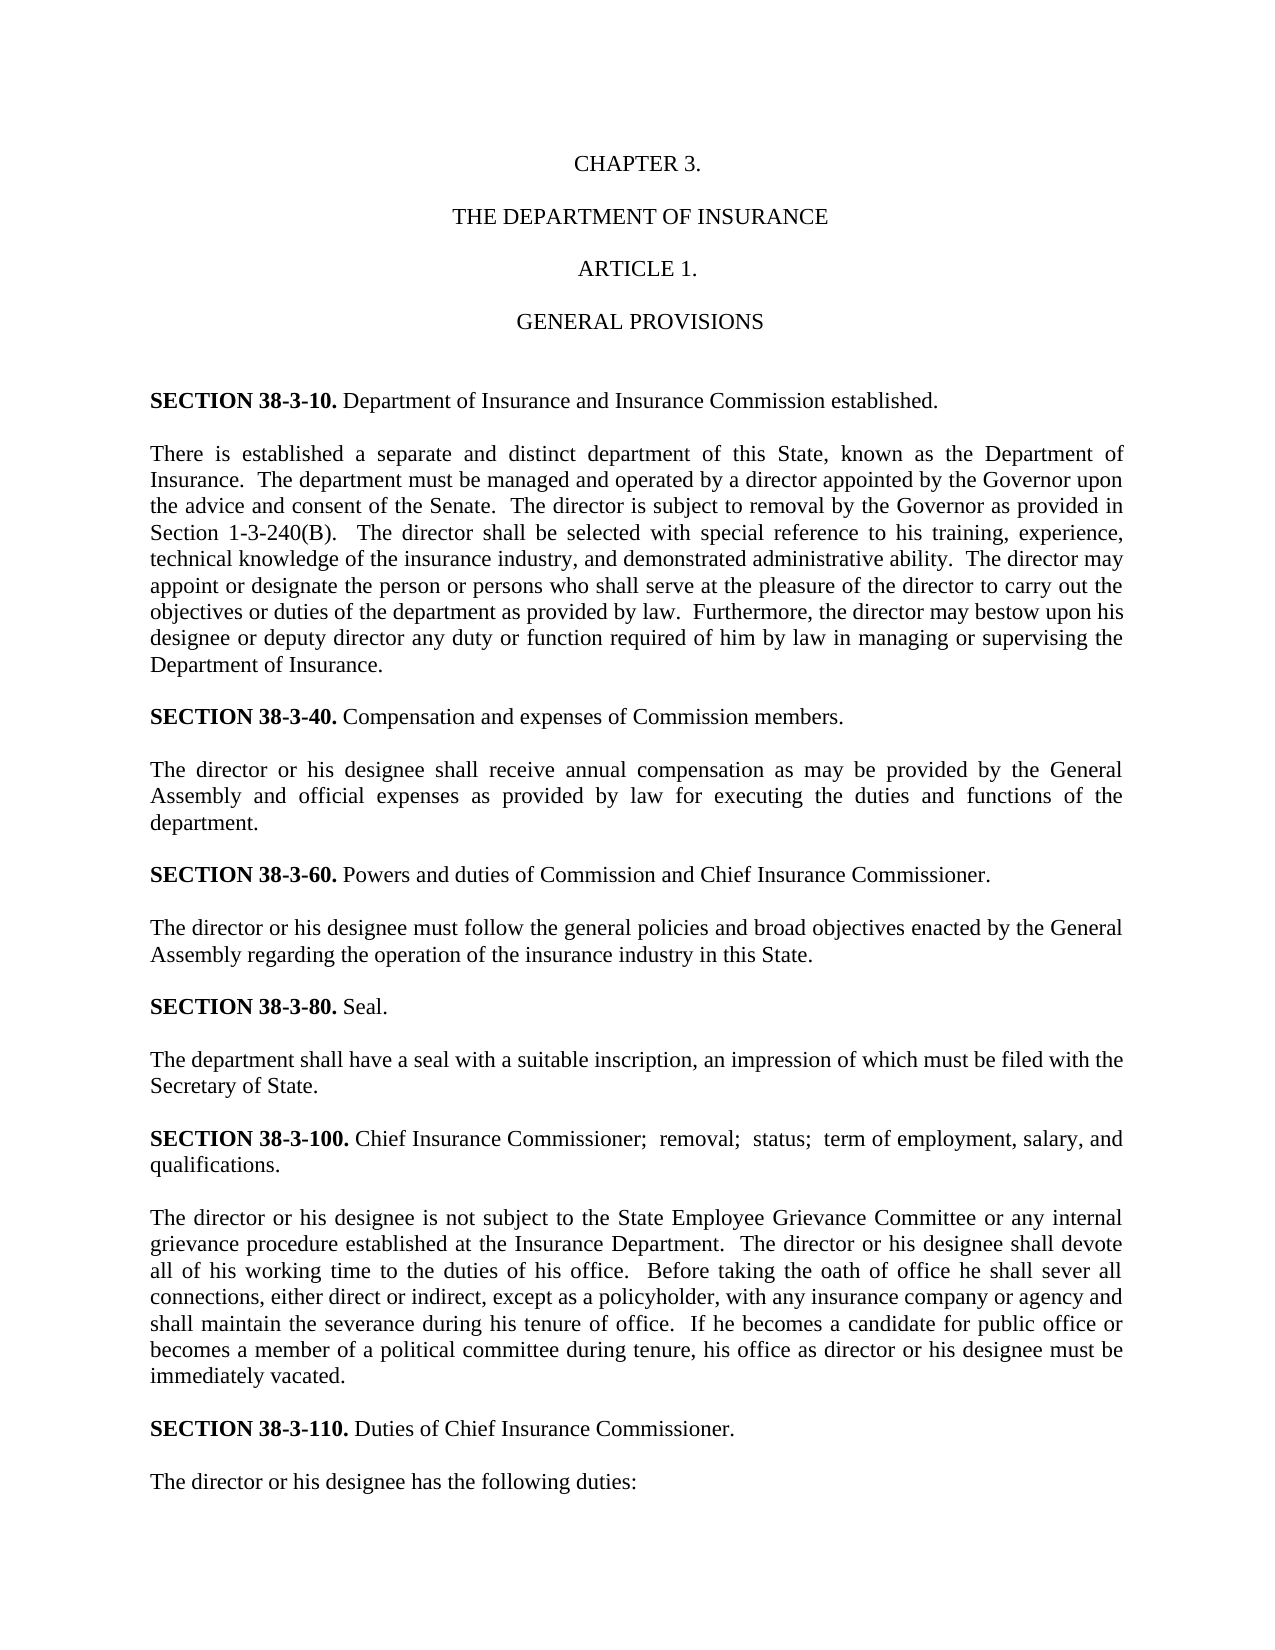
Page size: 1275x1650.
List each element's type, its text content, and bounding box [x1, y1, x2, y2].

text There is established a separate and distinct department of this State, known as the Department of Insurance. The department must be managed and operated by a director appointed by the Governor upon the advice and consent of the Senate. The director is subject to removal by the Governor as provided in Section 1-3-240(B). The director shall be selected with special reference to his training, experience, technical knowledge of the insurance industry, and demonstrated administrative ability. The director may appoint or designate the person or persons who shall serve at the pleasure of the director to carry out the objectives or duties of the department as provided by law. Furthermore, the director may bestow upon his designee or deputy director any duty or function required of him by law in managing or supervising the Department of Insurance. [150, 440, 1125, 677]
text SECTION 38-3-80. Seal. [150, 993, 1125, 1020]
text GENERAL PROVISIONS [150, 308, 1125, 334]
text SECTION 38-3-110. Duties of Chief Insurance Commissioner. [150, 1415, 1125, 1441]
text CHAPTER 3. [150, 150, 1125, 176]
text The director or his designee shall receive annual compensation as may be provided by the General Assembly and official expenses as provided by law for executing the duties and functions of the department. [150, 756, 1125, 835]
text The department shall have a seal with a suitable inscription, an impression of which must be filed with the Secretary of State. [150, 1046, 1125, 1099]
text SECTION 38-3-100. Chief Insurance Commissioner; removal; status; term of employment, salary, and qualifications. [150, 1125, 1125, 1178]
text THE DEPARTMENT OF INSURANCE [150, 203, 1125, 229]
text The director or his designee has the following duties: [150, 1468, 1125, 1494]
text SECTION 38-3-40. Compensation and expenses of Commission members. [150, 703, 1125, 730]
text ARTICLE 1. [150, 255, 1125, 282]
text SECTION 38-3-10. Department of Insurance and Insurance Commission established. [150, 387, 1125, 413]
text SECTION 38-3-60. Powers and duties of Commission and Chief Insurance Commissioner. [150, 862, 1125, 888]
text The director or his designee is not subject to the State Employee Grievance Committee or any internal grievance procedure established at the Insurance Department. The director or his designee shall devote all of his working time to the duties of his office. Before taking the oath of office he shall sever all connections, either direct or indirect, except as a policyholder, with any insurance company or agency and shall maintain the severance during his tenure of office. If he becomes a candidate for public office or becomes a member of a political committee during tenure, his office as director or his designee must be immediately vacated. [150, 1204, 1125, 1389]
text The director or his designee must follow the general policies and broad objectives enacted by the General Assembly regarding the operation of the insurance industry in this State. [150, 914, 1125, 967]
